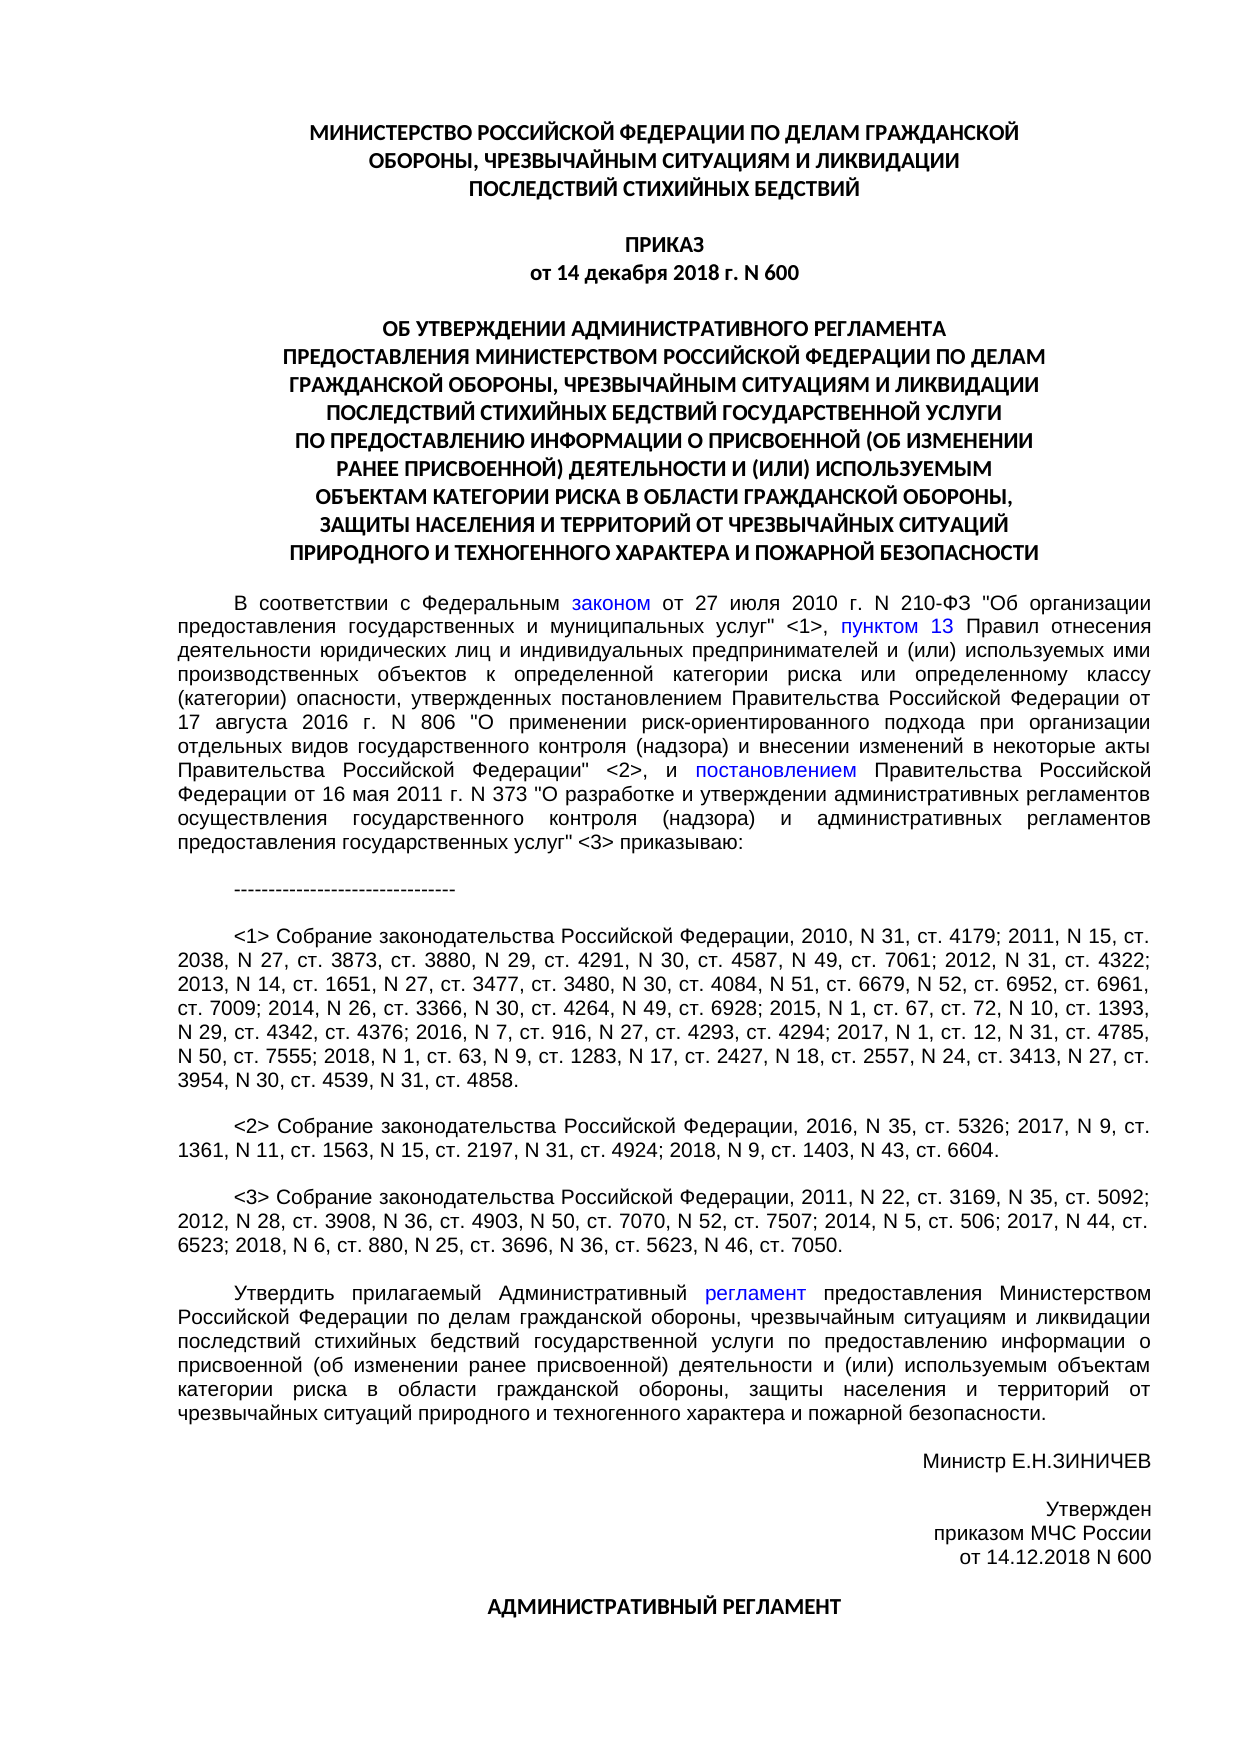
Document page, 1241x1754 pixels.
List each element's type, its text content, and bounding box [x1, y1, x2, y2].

text -------------------------------- [177, 877, 1152, 901]
title ПО ПРЕДОСТАВЛЕНИЮ ИНФОРМАЦИИ О ПРИСВОЕННОЙ (ОБ ИЗМЕНЕНИИ [177, 426, 1152, 454]
text от 14.12.2018 N 600 [177, 1544, 1152, 1568]
title ОБ УТВЕРЖДЕНИИ АДМИНИСТРАТИВНОГО РЕГЛАМЕНТА [177, 314, 1152, 342]
title от 14 декабря 2018 г. N 600 [177, 258, 1152, 286]
text <2> Собрание законодательства Российской Федерации, 2016, N 35, ст. 5326; 2017, N 9, ст. 1361, N 11, ст. 1563, N 15, ст. 2197, N 31, ст. 4924; 2018, N 9, ст. 1403, N 43, ст. 6604. [177, 1114, 1152, 1162]
title МИНИСТЕРСТВО РОССИЙСКОЙ ФЕДЕРАЦИИ ПО ДЕЛАМ ГРАЖДАНСКОЙ [177, 118, 1152, 146]
title ГРАЖДАНСКОЙ ОБОРОНЫ, ЧРЕЗВЫЧАЙНЫМ СИТУАЦИЯМ И ЛИКВИДАЦИИ [177, 370, 1152, 398]
title АДМИНИСТРАТИВНЫЙ РЕГЛАМЕНТ [177, 1592, 1152, 1621]
text Утвержден [177, 1497, 1152, 1521]
text <1> Собрание законодательства Российской Федерации, 2010, N 31, ст. 4179; 2011, N 15, ст. 2038, N 27, ст. 3873, ст. 3880, N 29, ст. 4291, N 30, ст. 4587, N 49, ст. 7061; 2012, N 31, ст. 4322; 2013, N 14, ст. 1651, N 27, ст. 3477, ст. 3480, N 30, ст. 4084, N 51, ст. 6679, N 52, ст. 6952, ст. 6961, ст. 7009; 2014, N 26, ст. 3366, N 30, ст. 4264, N 49, ст. 6928; 2015, N 1, ст. 67, ст. 72, N 10, ст. 1393, N 29, ст. 4342, ст. 4376; 2016, N 7, ст. 916, N 27, ст. 4293, ст. 4294; 2017, N 1, ст. 12, N 31, ст. 4785, N 50, ст. 7555; 2018, N 1, ст. 63, N 9, ст. 1283, N 17, ст. 2427, N 18, ст. 2557, N 24, ст. 3413, N 27, ст. 3954, N 30, ст. 4539, N 31, ст. 4858. [177, 924, 1152, 1091]
title ПРИРОДНОГО И ТЕХНОГЕННОГО ХАРАКТЕРА И ПОЖАРНОЙ БЕЗОПАСНОСТИ [177, 538, 1152, 566]
text Министр Е.Н.ЗИНИЧЕВ [177, 1449, 1152, 1473]
text <3> Собрание законодательства Российской Федерации, 2011, N 22, ст. 3169, N 35, ст. 5092; 2012, N 28, ст. 3908, N 36, ст. 4903, N 50, ст. 7070, N 52, ст. 7507; 2014, N 5, ст. 506; 2017, N 44, ст. 6523; 2018, N 6, ст. 880, N 25, ст. 3696, N 36, ст. 5623, N 46, ст. 7050. [177, 1185, 1152, 1257]
title ОБЪЕКТАМ КАТЕГОРИИ РИСКА В ОБЛАСТИ ГРАЖДАНСКОЙ ОБОРОНЫ, [177, 482, 1152, 510]
title ПРИКАЗ [177, 230, 1152, 258]
text приказом МЧС России [177, 1521, 1152, 1544]
title ПРЕДОСТАВЛЕНИЯ МИНИСТЕРСТВОМ РОССИЙСКОЙ ФЕДЕРАЦИИ ПО ДЕЛАМ [177, 342, 1152, 370]
title РАНЕЕ ПРИСВОЕННОЙ) ДЕЯТЕЛЬНОСТИ И (ИЛИ) ИСПОЛЬЗУЕМЫМ [177, 454, 1152, 482]
text В соответствии с Федеральным законом от 27 июля 2010 г. N 210-ФЗ "Об организации предоставления государственных и муниципальных услуг" <1>, пунктом 13 Правил отнесения деятельности юридических лиц и индивидуальных предпринимателей и (или) используемых ими производственных объектов к определенной категории риска или определенному классу (категории) опасности, утвержденных постановлением Правительства Российской Федерации от 17 августа 2016 г. N 806 "О применении риск-ориентированного подхода при организации отдельных видов государственного контроля (надзора) и внесении изменений в некоторые акты Правительства Российской Федерации" <2>, и постановлением Правительства Российской Федерации от 16 мая 2011 г. N 373 "О разработке и утверждении административных регламентов осуществления государственного контроля (надзора) и административных регламентов предоставления государственных услуг" <3> приказываю: [177, 590, 1152, 854]
text Утвердить прилагаемый Административный регламент предоставления Министерством Российской Федерации по делам гражданской обороны, чрезвычайным ситуациям и ликвидации последствий стихийных бедствий государственной услуги по предоставлению информации о присвоенной (об изменении ранее присвоенной) деятельности и (или) используемым объектам категории риска в области гражданской обороны, защиты населения и территорий от чрезвычайных ситуаций природного и техногенного характера и пожарной безопасности. [177, 1281, 1152, 1425]
title ЗАЩИТЫ НАСЕЛЕНИЯ И ТЕРРИТОРИЙ ОТ ЧРЕЗВЫЧАЙНЫХ СИТУАЦИЙ [177, 510, 1152, 538]
title ОБОРОНЫ, ЧРЕЗВЫЧАЙНЫМ СИТУАЦИЯМ И ЛИКВИДАЦИИ [177, 146, 1152, 174]
title ПОСЛЕДСТВИЙ СТИХИЙНЫХ БЕДСТВИЙ ГОСУДАРСТВЕННОЙ УСЛУГИ [177, 398, 1152, 426]
title ПОСЛЕДСТВИЙ СТИХИЙНЫХ БЕДСТВИЙ [177, 174, 1152, 202]
